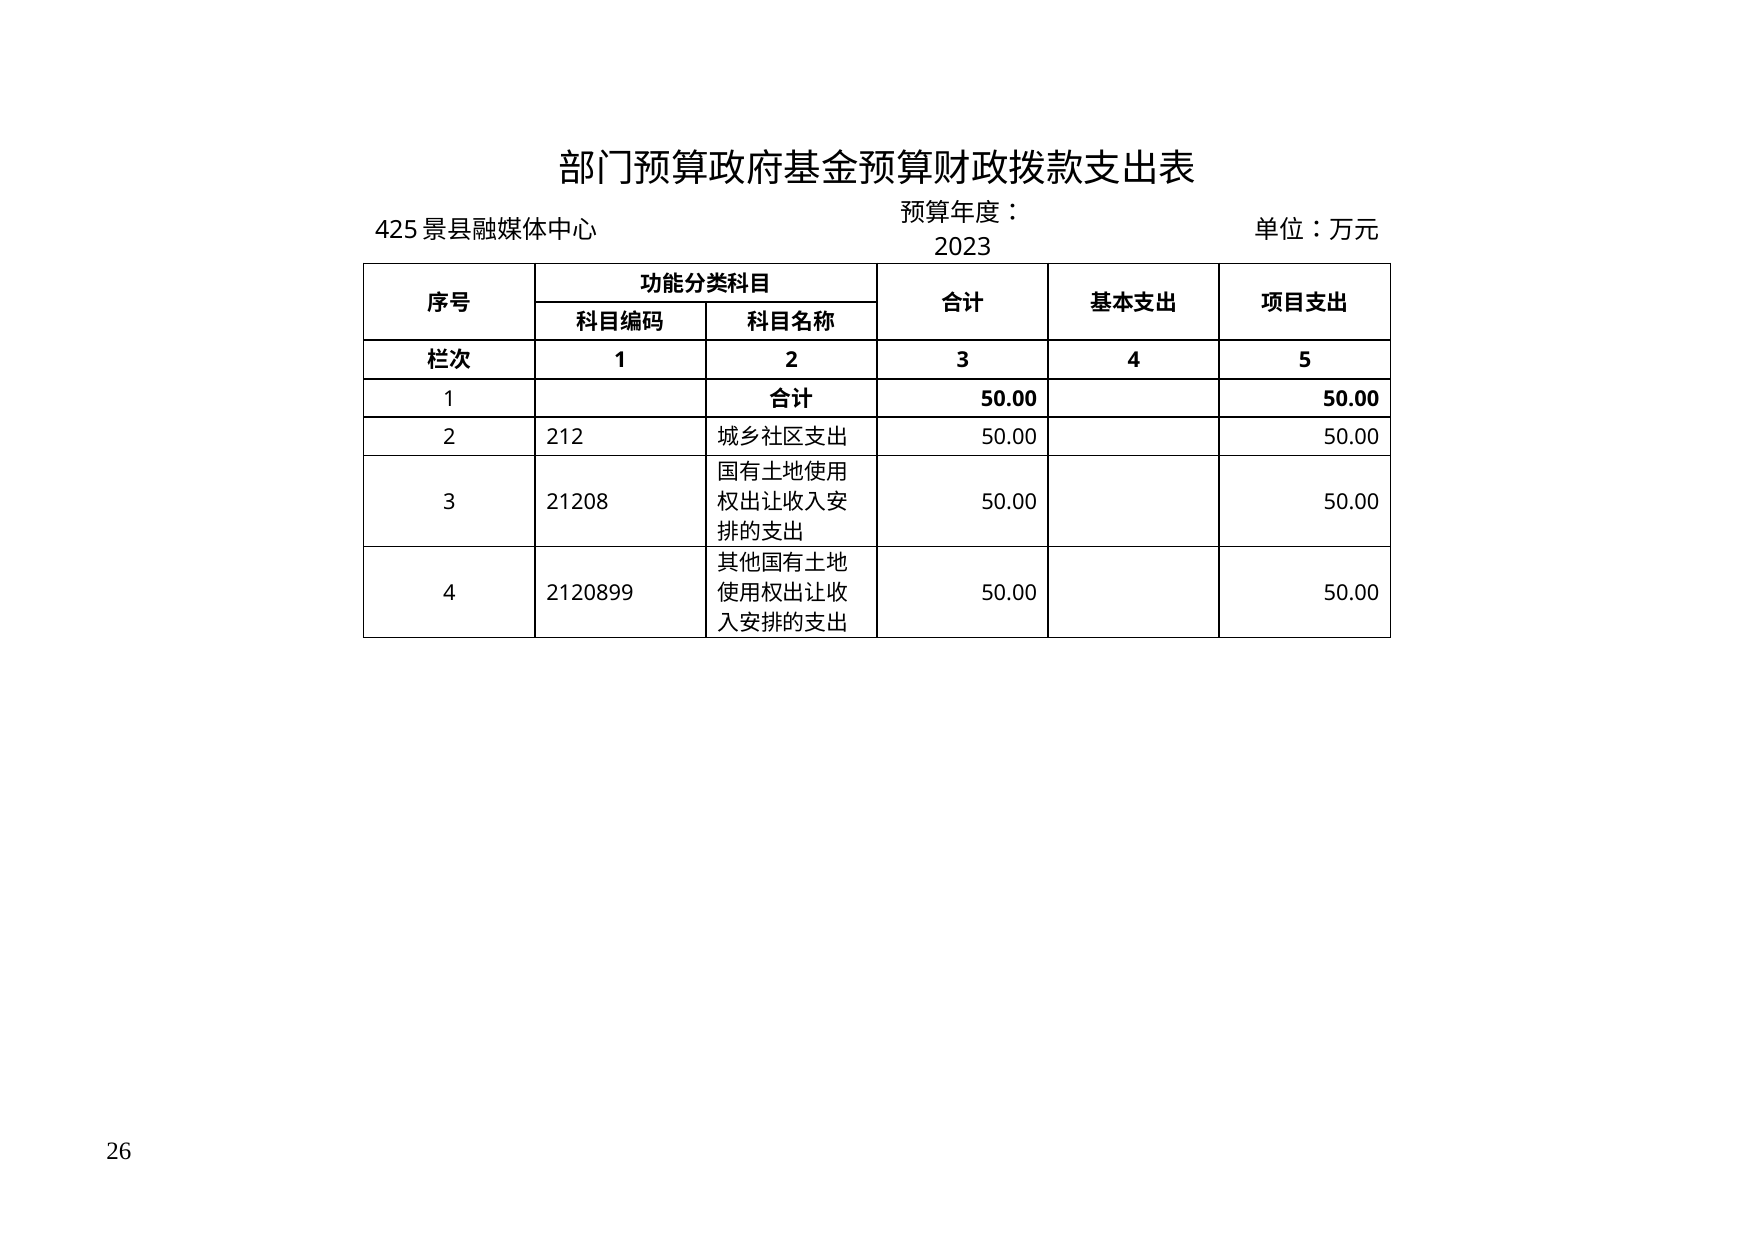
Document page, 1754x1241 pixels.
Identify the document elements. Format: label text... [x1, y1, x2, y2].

table_cell 50.00 [878, 418, 1047, 455]
table_cell 科目编码 [536, 303, 705, 339]
table_cell 合计 [707, 380, 876, 416]
table_cell 50.00 [878, 456, 1047, 546]
table_cell 合计 [878, 264, 1047, 339]
table_header 425景县融媒体中心 [364, 195, 876, 262]
table_cell 50.00 [878, 547, 1047, 637]
table_cell 4 [364, 547, 534, 637]
table_cell 2120899 [536, 547, 705, 637]
table_cell 功能分类科目 [536, 264, 876, 301]
table_cell 3 [878, 341, 1047, 378]
table_header 单位：万元 [1049, 195, 1390, 262]
table_cell 其他国有土地使用权出让收入安排的支出 [707, 547, 876, 637]
table_cell [1049, 547, 1218, 637]
table_cell 项目支出 [1220, 264, 1390, 339]
table_cell 国有土地使用权出让收入安排的支出 [707, 456, 876, 546]
table_cell [1049, 380, 1218, 416]
table_cell 50.00 [1220, 380, 1390, 416]
table_cell 212 [536, 418, 705, 455]
table_cell [1049, 456, 1218, 546]
table_cell 科目名称 [707, 303, 876, 339]
table_cell [1049, 418, 1218, 455]
table_cell 50.00 [1220, 418, 1390, 455]
table_cell 21208 [536, 456, 705, 546]
table_cell 50.00 [878, 380, 1047, 416]
table_cell 2 [364, 418, 534, 455]
table_cell 4 [1049, 341, 1218, 378]
table_header 预算年度：2023 [878, 195, 1047, 262]
table_cell 1 [536, 341, 705, 378]
table_cell 城乡社区支出 [707, 418, 876, 455]
table_cell 基本支出 [1049, 264, 1218, 339]
table_cell 序号 [364, 264, 534, 339]
table_cell 50.00 [1220, 547, 1390, 637]
text 部门预算政府基金预算财政拨款支出表 [106, 142, 1648, 193]
table_cell 50.00 [1220, 456, 1390, 546]
table_cell 5 [1220, 341, 1390, 378]
table_cell [536, 380, 705, 416]
table_cell 栏次 [364, 341, 534, 378]
table_cell 1 [364, 380, 534, 416]
table_cell 2 [707, 341, 876, 378]
table_cell 3 [364, 456, 534, 546]
